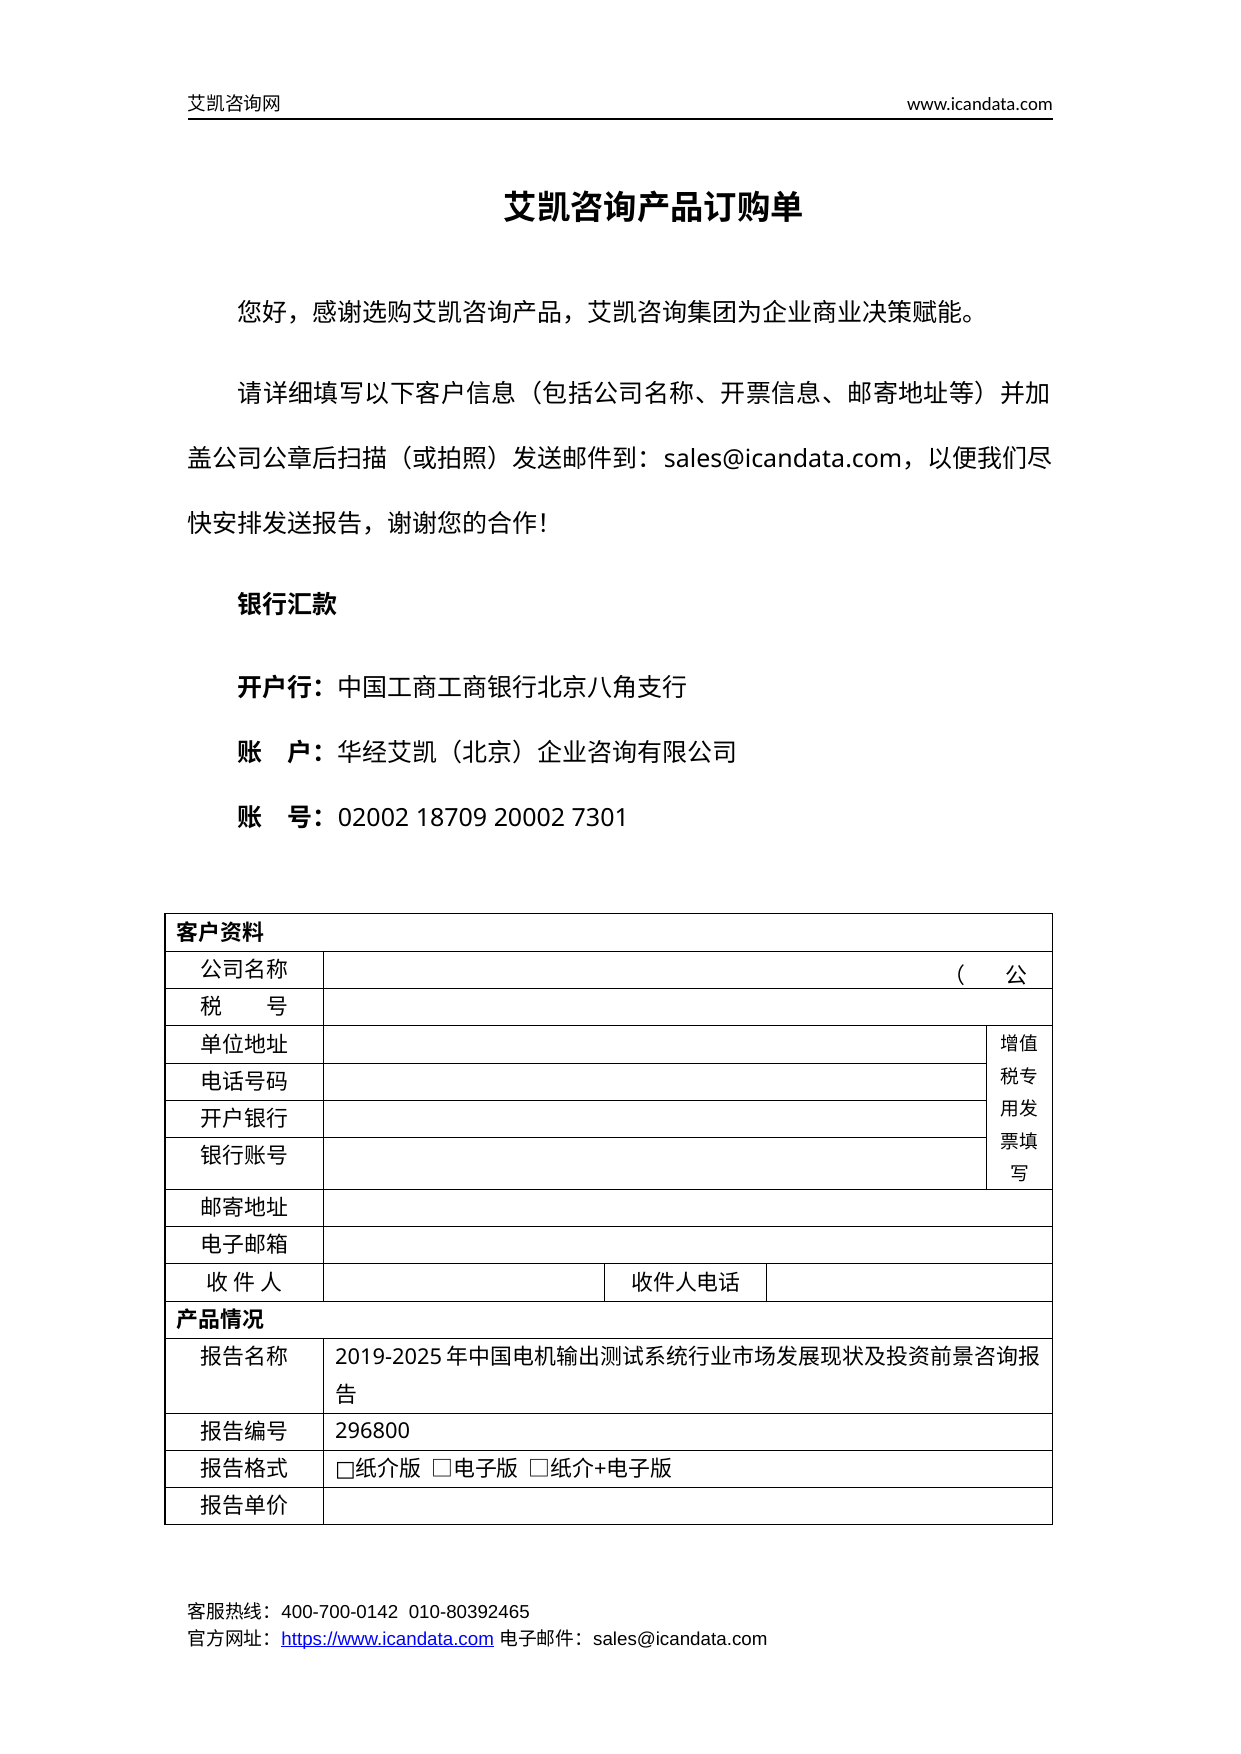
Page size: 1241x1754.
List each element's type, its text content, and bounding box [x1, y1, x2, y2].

table_cell 电话号码 [166, 1064, 323, 1100]
table_cell [324, 1264, 604, 1301]
table_cell [324, 1138, 986, 1189]
table_cell 邮寄地址 [166, 1190, 323, 1226]
text 您好，感谢选购艾凯咨询产品，艾凯咨询集团为企业商业决策赋能。 [187, 278, 1053, 343]
text 账 户：华经艾凯（北京）企业咨询有限公司 [187, 718, 1053, 783]
table_cell 报告名称 [166, 1339, 323, 1412]
text 艾凯咨询产品订购单 [187, 172, 1053, 237]
table_cell □纸介版 □电子版 □纸介+电子版 [324, 1451, 1052, 1487]
table_cell [767, 1264, 1052, 1301]
table_cell [324, 1190, 1052, 1226]
table_cell 电子邮箱 [166, 1227, 323, 1263]
table_cell 报告格式 [166, 1451, 323, 1487]
text 开户行：中国工商工商银行北京八角支行 [187, 653, 1053, 718]
table_cell 增值税专用发票填写 [987, 1026, 1052, 1189]
text 银行汇款 [187, 570, 1053, 635]
table_cell 银行账号 [166, 1138, 323, 1189]
table_cell [324, 1026, 986, 1062]
table_cell 报告编号 [166, 1414, 323, 1450]
text 请详细填写以下客户信息（包括公司名称、开票信息、邮寄地址等）并加盖公司公章后扫描（或拍照）发送邮件到：sales@icandata.com，以便我们尽快安排发送报告，谢谢您的合作！ [187, 359, 1053, 554]
table_cell [324, 1064, 986, 1100]
table_cell [324, 1488, 1052, 1524]
table_cell 报告单价 [166, 1488, 323, 1524]
table_cell 单位地址 [166, 1026, 323, 1062]
table_cell [324, 989, 1052, 1025]
table_header 客户资料 [166, 914, 1052, 951]
table_cell 产品情况 [166, 1302, 1052, 1338]
table_cell 税 号 [166, 989, 323, 1025]
table_cell [324, 952, 1052, 988]
table_cell [324, 1227, 1052, 1263]
table_cell 公司名称 [166, 952, 323, 988]
table_cell 开户银行 [166, 1101, 323, 1137]
table_cell 收件人电话 [605, 1264, 766, 1301]
table_cell 2019-2025年中国电机输出测试系统行业市场发展现状及投资前景咨询报告 [324, 1339, 1052, 1412]
table_cell [324, 1101, 986, 1137]
table_cell 收 件 人 [166, 1264, 323, 1301]
table_cell 296800 [324, 1414, 1052, 1450]
text 账 号：02002 18709 20002 7301 [187, 783, 1053, 848]
